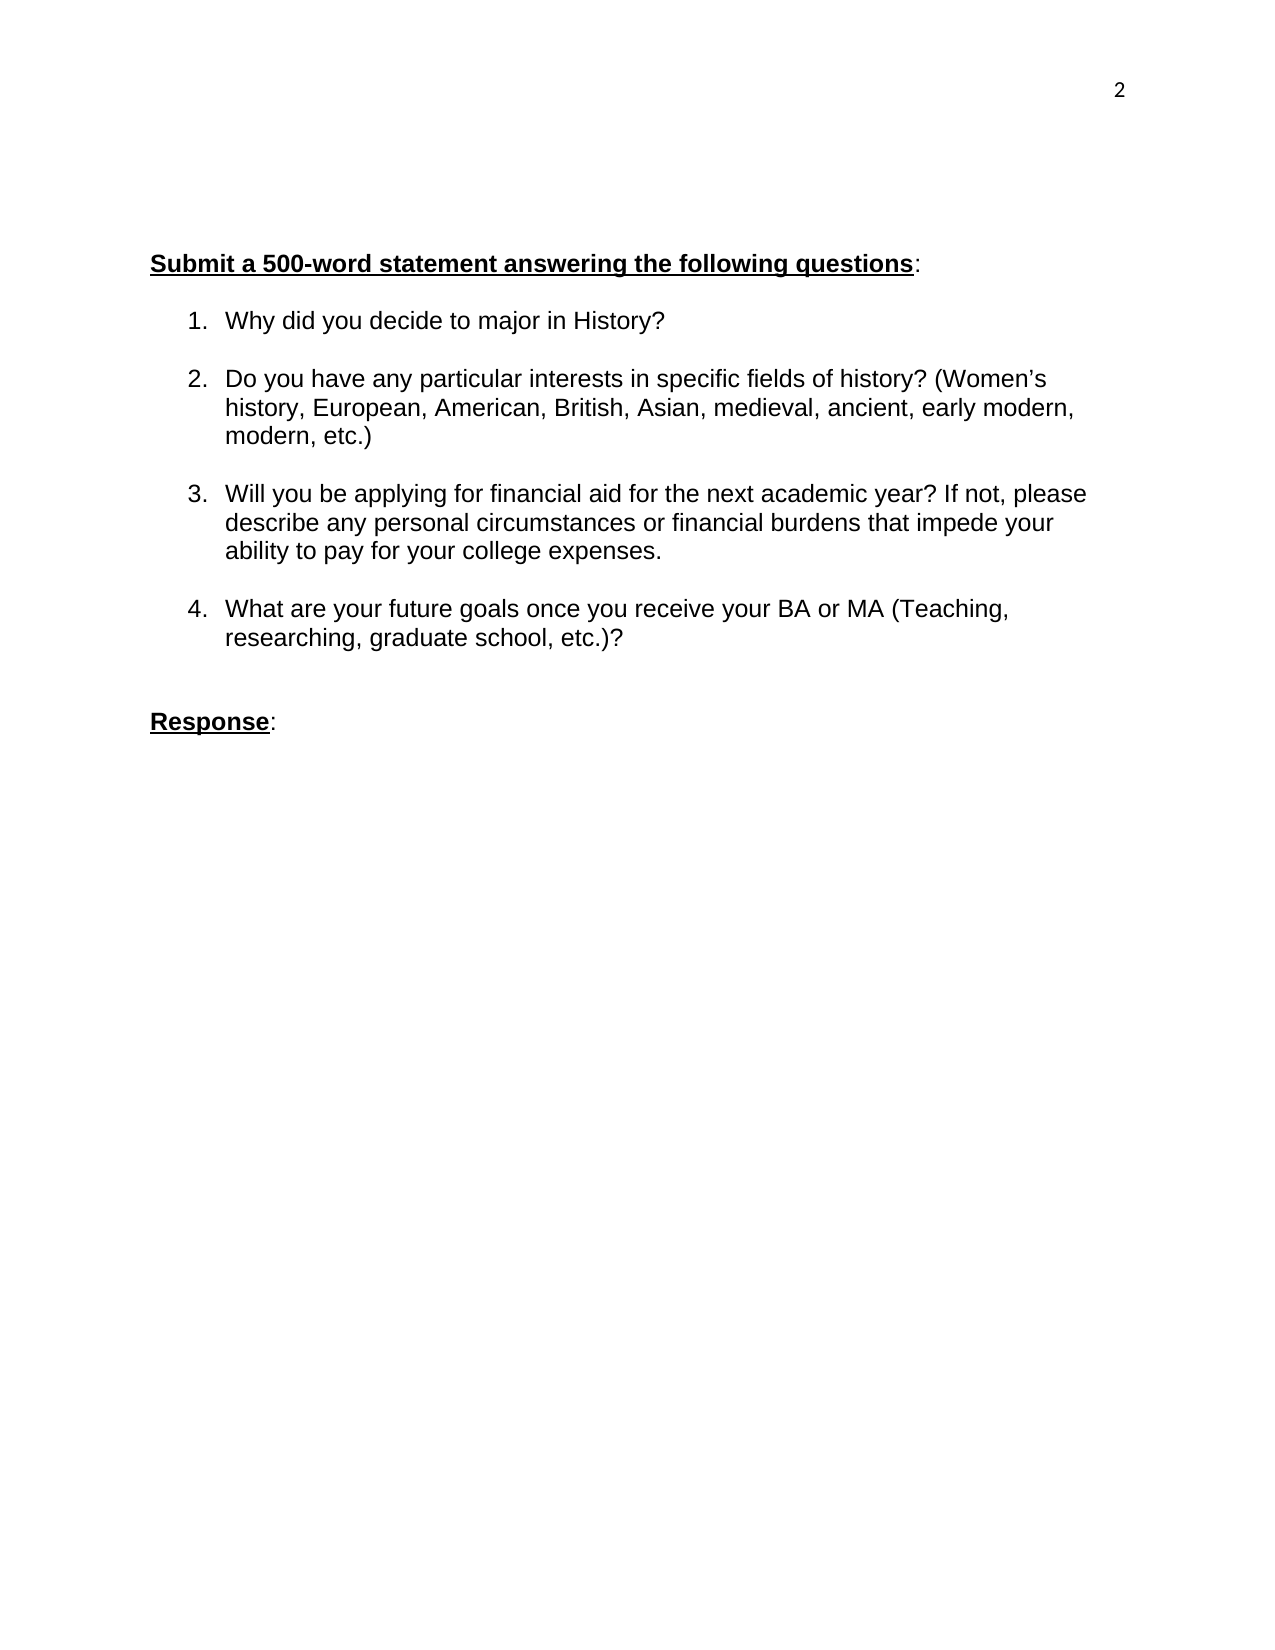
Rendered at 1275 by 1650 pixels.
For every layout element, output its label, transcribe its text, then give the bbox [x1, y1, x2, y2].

text Response: [150, 707, 1125, 736]
text Submit a 500-word statement answering the following questions: [150, 249, 1125, 278]
list What are your future goals once you receive your BA or MA (Teaching, researching, graduate school, etc.)? [187, 594, 1125, 651]
list Why did you decide to major in History? [187, 306, 1125, 335]
list Do you have any particular interests in specific fields of history? (Women’s history, European, American, British, Asian, medieval, ancient, early modern, modern, etc.) [187, 364, 1125, 450]
list Will you be applying for financial aid for the next academic year? If not, please describe any personal circumstances or financial burdens that impede your ability to pay for your college expenses. [187, 479, 1125, 565]
